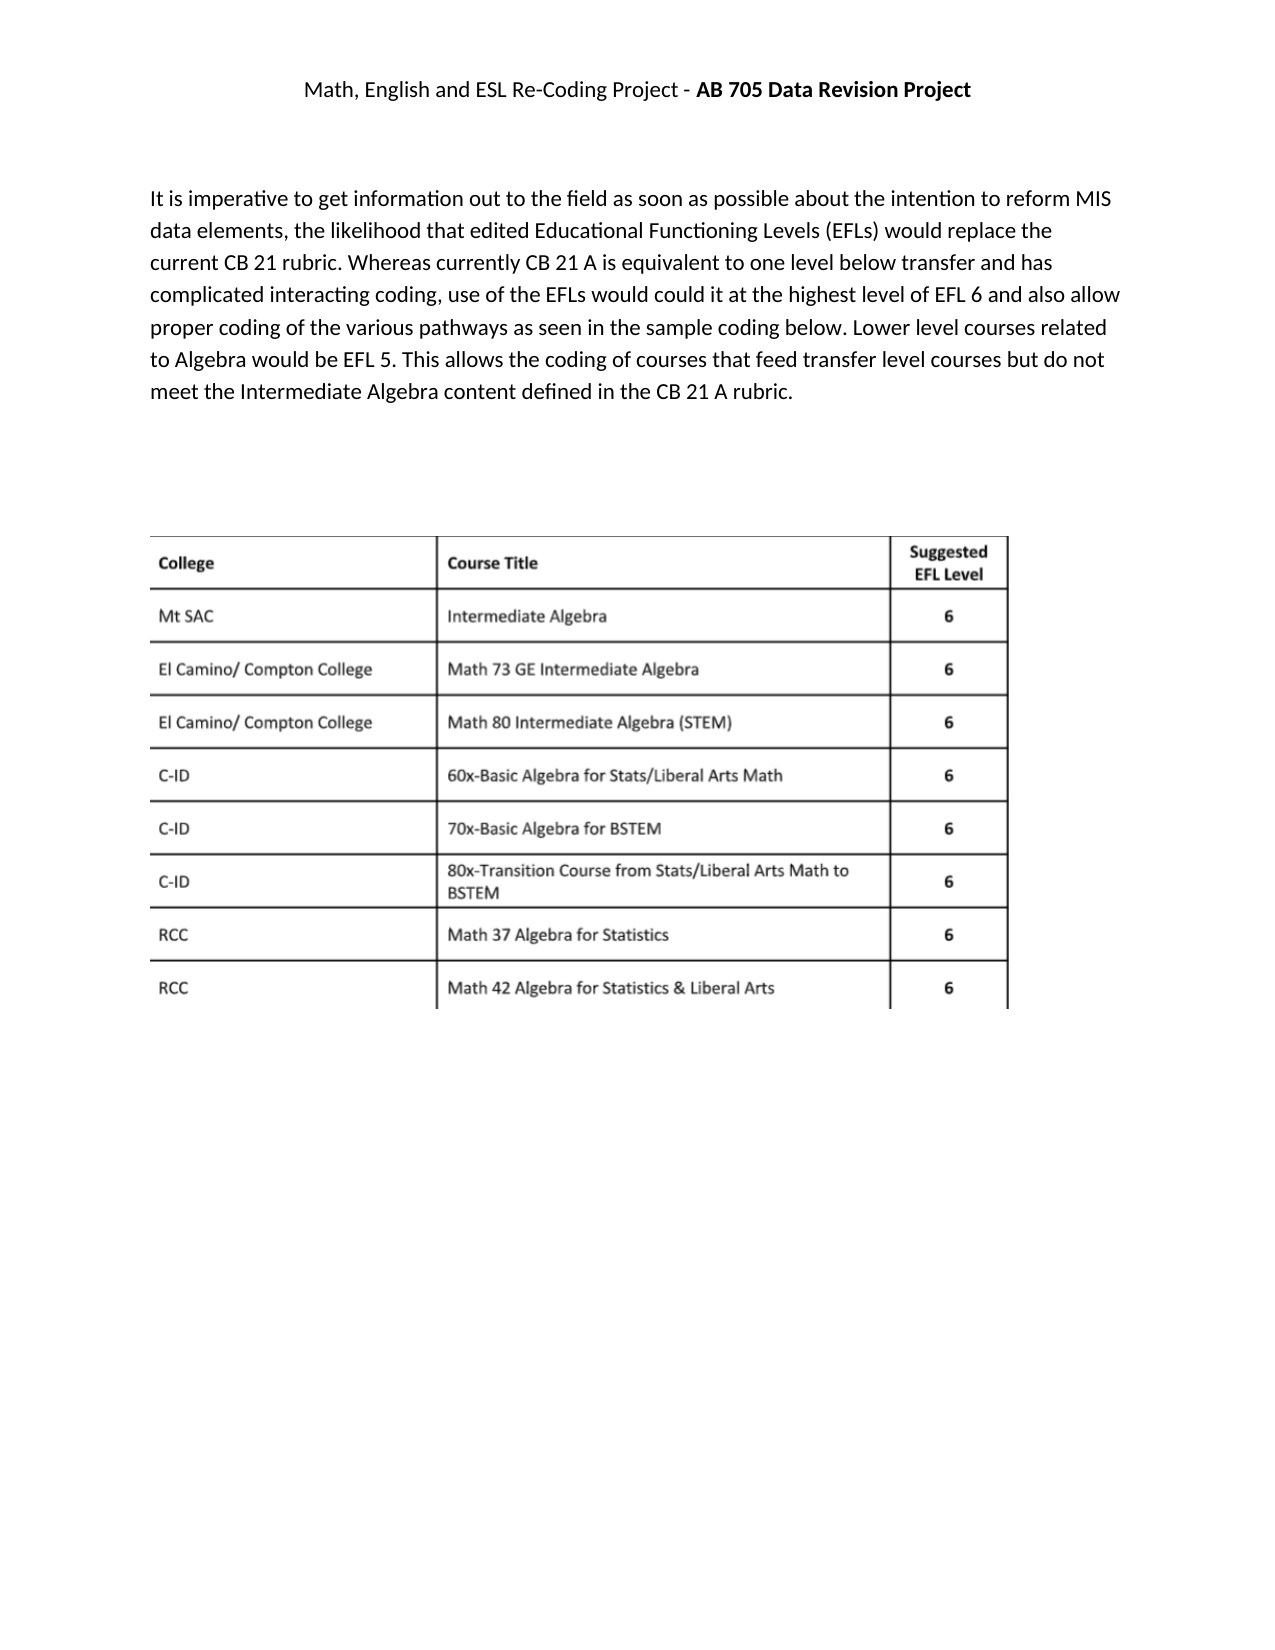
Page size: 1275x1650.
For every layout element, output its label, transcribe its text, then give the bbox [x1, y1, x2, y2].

text It is imperative to get information out to the field as soon as possible about the intention to reform MIS data elements, the likelihood that edited Educational Functioning Levels (EFLs) would replace the current CB 21 rubric. Whereas currently CB 21 A is equivalent to one level below transfer and has complicated interacting coding, use of the EFLs would could it at the highest level of EFL 6 and also allow proper coding of the various pathways as seen in the sample coding below. Lower level courses related to Algebra would be EFL 5. This allows the coding of courses that feed transfer level courses but do not meet the Intermediate Algebra content defined in the CB 21 A rubric. [150, 184, 1125, 405]
